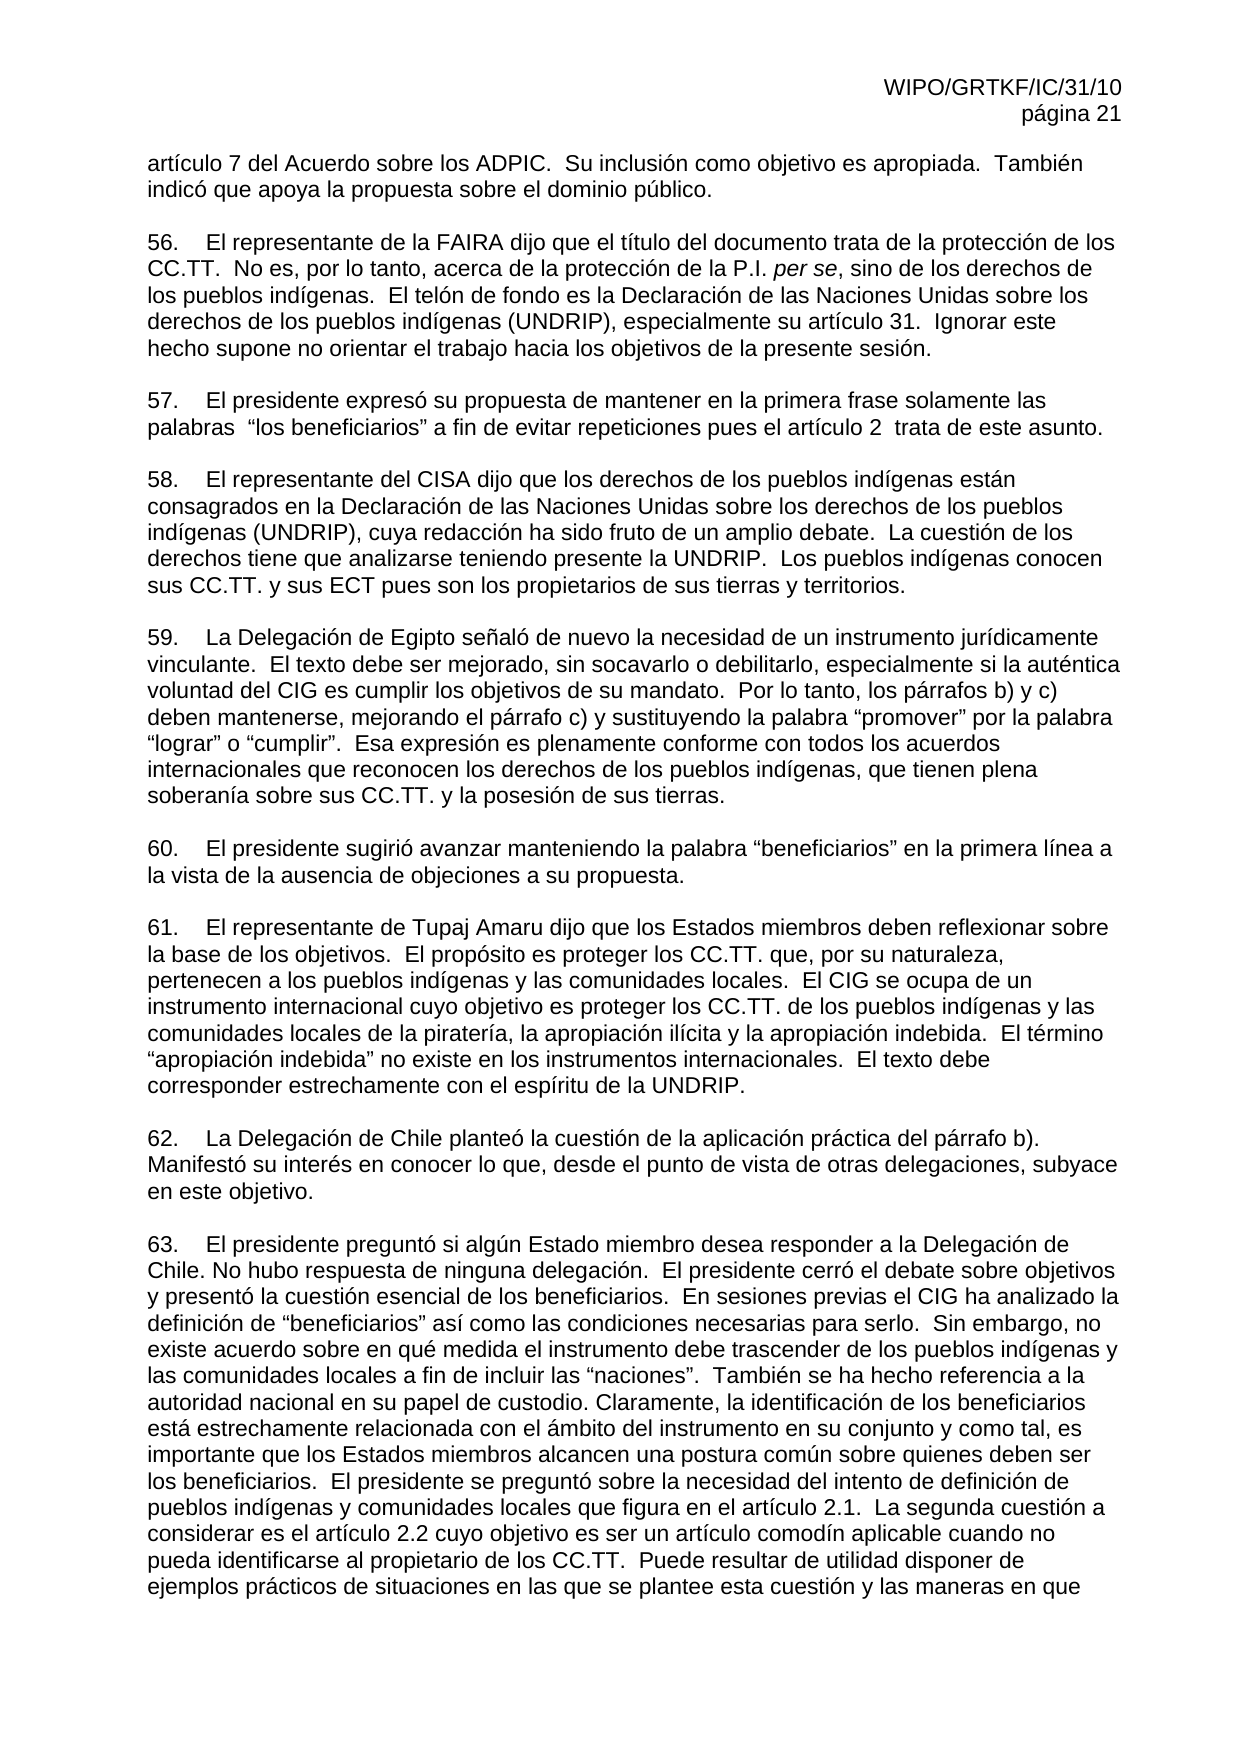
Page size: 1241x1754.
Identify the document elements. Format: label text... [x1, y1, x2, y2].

list La Delegación de Chile planteó la cuestión de la aplicación práctica del párrafo b). Manifestó su interés en conocer lo que, desde el punto de vista de otras delegaciones, subyace en este objetivo. [147, 1125, 1122, 1204]
list El presidente sugirió avanzar manteniendo la palabra “beneficiarios” en la primera línea a la vista de la ausencia de objeciones a su propuesta. [147, 835, 1122, 888]
list El presidente expresó su propuesta de mantener en la primera frase solamente las palabras “los beneficiarios” a fin de evitar repeticiones pues el artículo 2 trata de este asunto. [147, 387, 1122, 440]
list El representante de Tupaj Amaru dijo que los Estados miembros deben reflexionar sobre la base de los objetivos. El propósito es proteger los CC.TT. que, por su naturaleza, pertenecen a los pueblos indígenas y las comunidades locales. El CIG se ocupa de un instrumento internacional cuyo objetivo es proteger los CC.TT. de los pueblos indígenas y las comunidades locales de la piratería, la apropiación ilícita y la apropiación indebida. El término “apropiación indebida” no existe en los instrumentos internacionales. El texto debe corresponder estrechamente con el espíritu de la UNDRIP. [147, 914, 1122, 1099]
list El representante del CISA dijo que los derechos de los pueblos indígenas están consagrados en la Declaración de las Naciones Unidas sobre los derechos de los pueblos indígenas (UNDRIP), cuya redacción ha sido fruto de un amplio debate. La cuestión de los derechos tiene que analizarse teniendo presente la UNDRIP. Los pueblos indígenas conocen sus CC.TT. y sus ECT pues son los propietarios de sus tierras y territorios. [147, 466, 1122, 598]
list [147, 150, 1122, 203]
list La Delegación de Egipto señaló de nuevo la necesidad de un instrumento jurídicamente vinculante. El texto debe ser mejorado, sin socavarlo o debilitarlo, especialmente si la auténtica voluntad del CIG es cumplir los objetivos de su mandato. Por lo tanto, los párrafos b) y c) deben mantenerse, mejorando el párrafo c) y sustituyendo la palabra “promover” por la palabra “lograr” o “cumplir”. Esa expresión es plenamente conforme con todos los acuerdos internacionales que reconocen los derechos de los pueblos indígenas, que tienen plena soberanía sobre sus CC.TT. y la posesión de sus tierras. [147, 624, 1122, 809]
list El representante de la FAIRA dijo que el título del documento trata de la protección de los CC.TT. No es, por lo tanto, acerca de la protección de la P.I. per se, sino de los derechos de los pueblos indígenas. El telón de fondo es la Declaración de las Naciones Unidas sobre los derechos de los pueblos indígenas (UNDRIP), especialmente su artículo 31. Ignorar este hecho supone no orientar el trabajo hacia los objetivos de la presente sesión. [147, 229, 1122, 361]
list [147, 1231, 1122, 1599]
